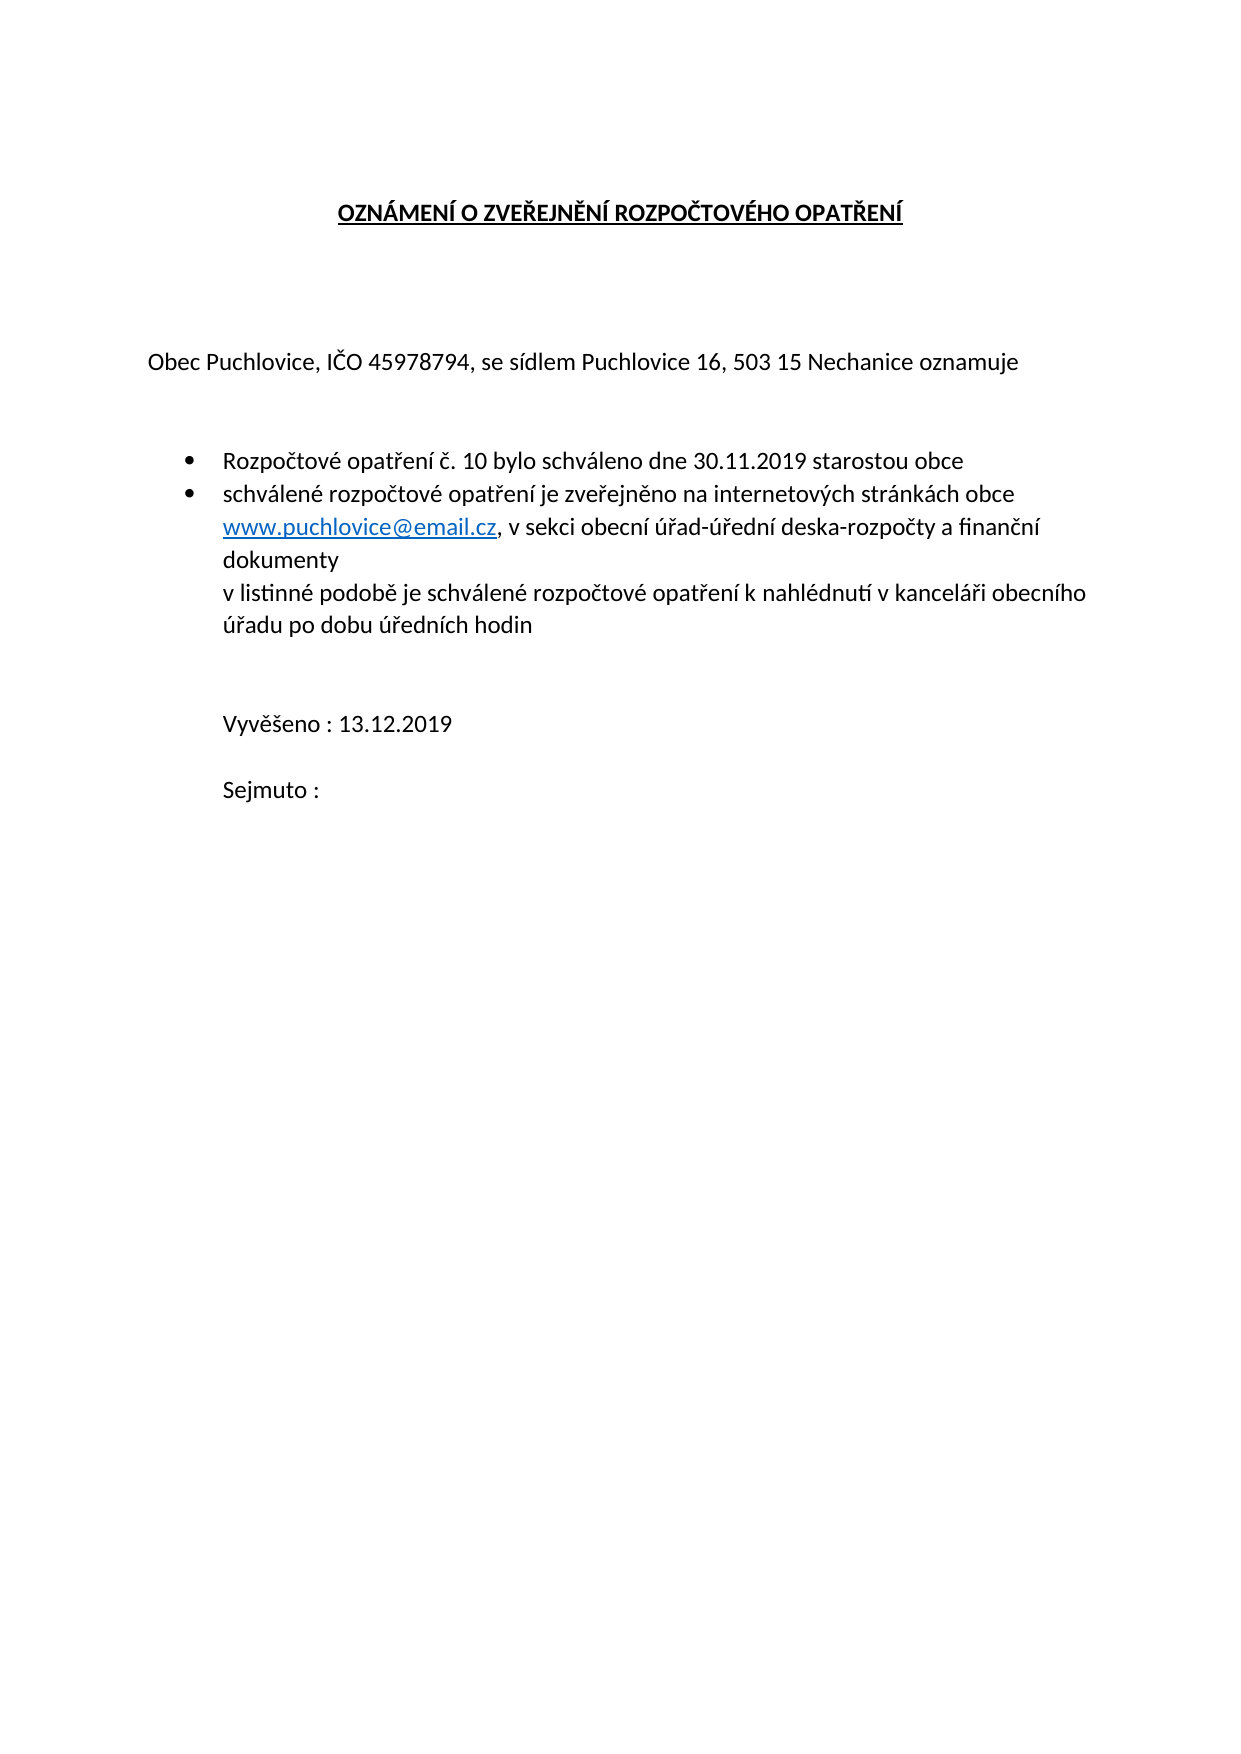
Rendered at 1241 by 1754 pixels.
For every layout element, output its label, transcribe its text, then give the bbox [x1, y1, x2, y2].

list Vyvěšeno : 13.12.2019 [223, 708, 1093, 739]
text Obec Puchlovice, IČO 45978794, se sídlem Puchlovice 16, 503 15 Nechanice oznamuje [148, 346, 1093, 376]
text OZNÁMENÍ O ZVEŘEJNĚNÍ ROZPOČTOVÉHO OPATŘENÍ [148, 197, 1093, 228]
list Rozpočtové opatření č. 10 bylo schváleno dne 30.11.2019 starostou obce [185, 445, 1093, 476]
list schválené rozpočtové opatření je zveřejněno na internetových stránkách obce [185, 478, 1093, 508]
list v listinné podobě je schválené rozpočtové opatření k nahlédnutí v kanceláři obecního úřadu po dobu úředních hodin [223, 577, 1093, 640]
list www.puchlovice@email.cz, v sekci obecní úřad-úřední deska-rozpočty a finanční dokumenty [223, 511, 1093, 574]
list Sejmuto : [223, 774, 1093, 805]
